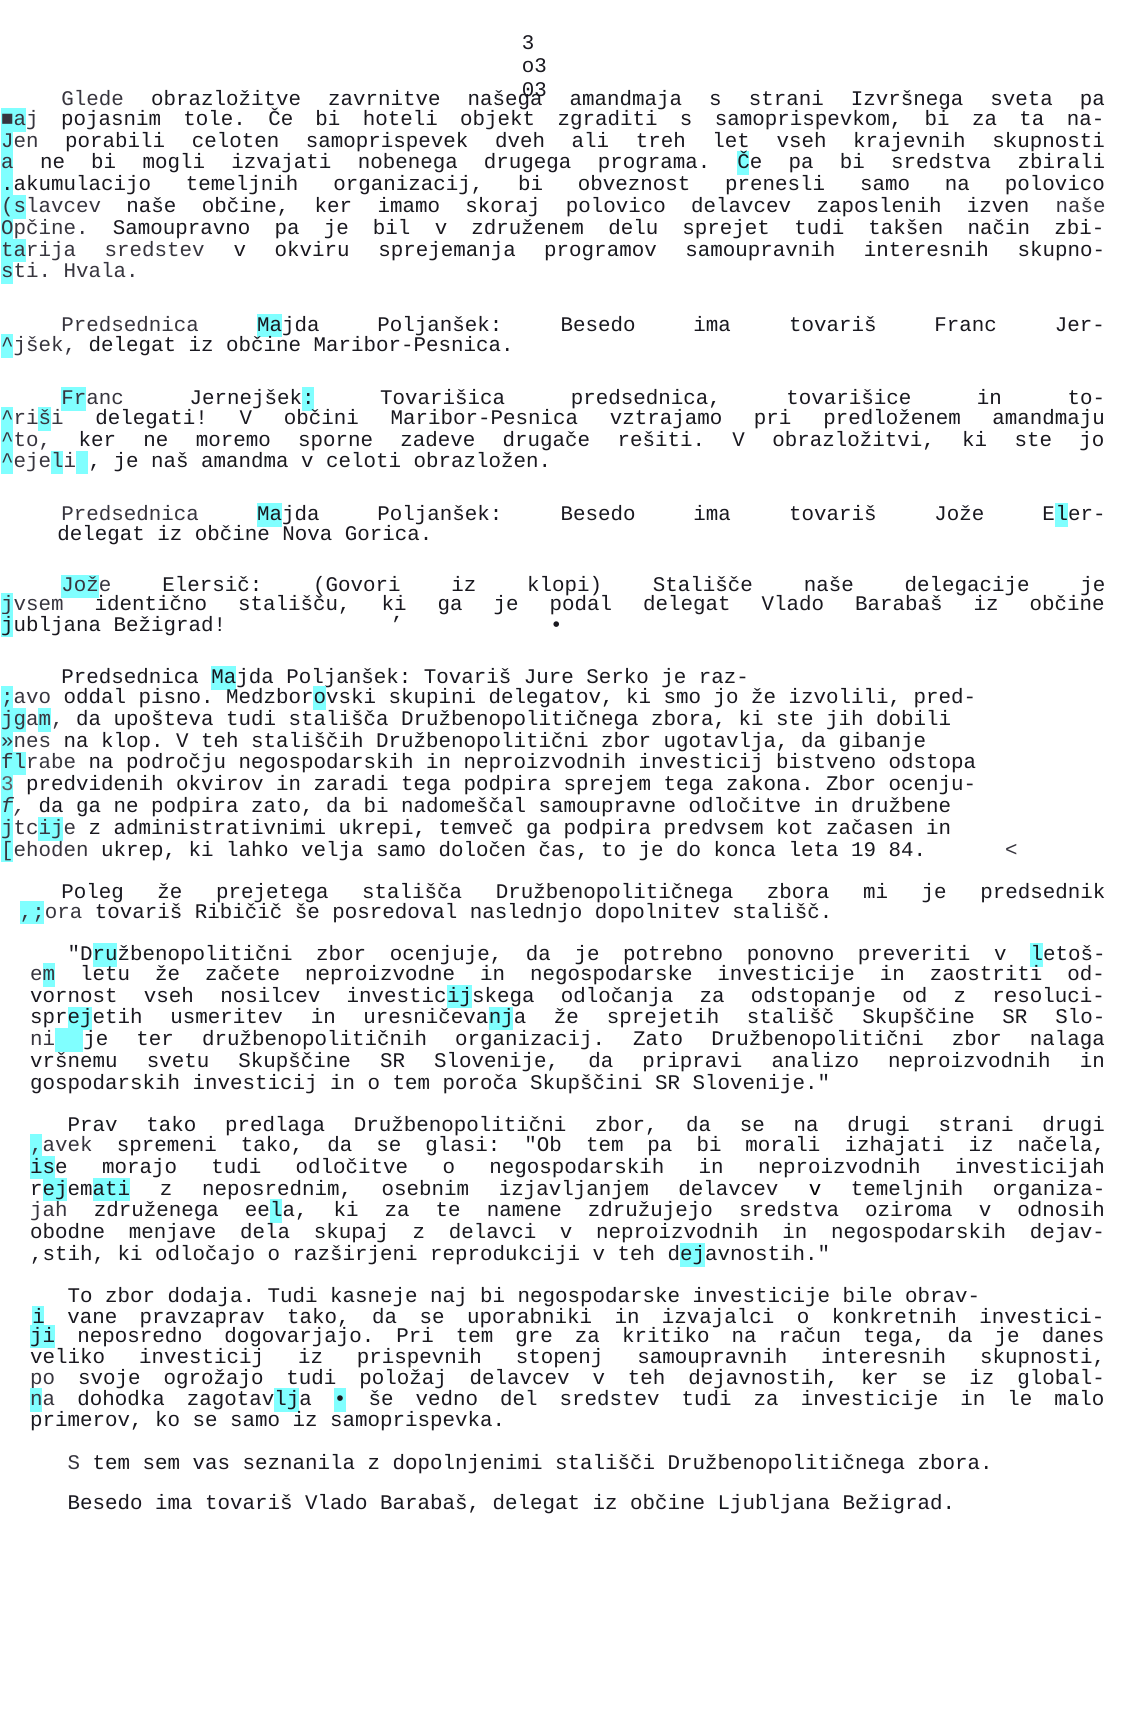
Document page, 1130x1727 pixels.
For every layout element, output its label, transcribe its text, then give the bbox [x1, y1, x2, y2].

text Predsednica Majda Poljanšek: Besedo ima tovariš Franc Jer- ^jšek, delegat iz občine Maribor-Pesnica. [1, 313, 1105, 358]
text Poleg že prejetega stališča Družbenopolitičnega zbora mi je predsednik ,;ora tovariš Ribičič še posredoval naslednjo dopolnitev stališč. [19, 881, 1105, 924]
text "Družbenopolitični zbor ocenjuje, da je potrebno ponovno preveriti v letoš- em letu že začete neproizvodne in negospodarske investicije in zaostriti od- vornost vseh nosilcev investicijskega odločanja za odstopanje od z resoluci- sprejetih usmeritev in uresničevanja že sprejetih stališč Skupščine SR Slo- ni je ter družbenopolitičnih organizacij. Zato Družbenopolitični zbor nalaga vršnemu svetu Skupščine SR Slovenije, da pripravi analizo neproizvodnih in gospodarskih investicij in o tem poroča Skupščini SR Slovenije." [30, 943, 1105, 1096]
text Prav tako predlaga Družbenopolitični zbor, da se na drugi strani drugi ,avek spremeni tako, da se glasi: "Ob tem pa bi morali izhajati iz načela, ise morajo tudi odločitve o negospodarskih in neproizvodnih investicijah rejemati z neposrednim, osebnim izjavljanjem delavcev v temeljnih organiza- jah združenega eela, ki za te namene združujejo sredstva oziroma v odnosih obodne menjave dela skupaj z delavci v neproizvodnih in negospodarskih dejav- ,stih, ki odločajo o razširjeni reprodukciji v teh dejavnostih." [30, 1114, 1105, 1267]
text S tem sem vas seznanila z dopolnjenimi stališči Družbenopolitičnega zbora. [1, 1452, 1105, 1473]
text To zbor dodaja. Tudi kasneje naj bi negospodarske investicije bile obrav- [1, 1285, 1105, 1306]
text i vane pravzaprav tako, da se uporabniki in izvajalci o konkretnih investici- ji neposredno dogovarjajo. Pri tem gre za kritiko na račun tega, da je danes veliko investicij iz prispevnih stopenj samoupravnih interesnih skupnosti, po svoje ogrožajo tudi položaj delavcev v teh dejavnostih, ker se iz global- na dohodka zagotavlja • še vedno del sredstev tudi za investicije in le malo primerov, ko se samo iz samoprispevka. [30, 1306, 1105, 1433]
text Franc Jernejšek: Tovarišica predsednica, tovarišice in to- ^riši delegati! V občini Maribor-Pesnica vztrajamo pri predloženem amandmaju ^to, ker ne moremo sporne zadeve drugače rešiti. V obrazložitvi, ki ste jo ^ejeli , je naš amandma v celoti obrazložen. [1, 387, 1105, 474]
text Glede obrazložitve zavrnitve našega amandmaja s strani Izvršnega sveta pa ■aj pojasnim tole. Če bi hoteli objekt zgraditi s samoprispevkom, bi za ta na- Jen porabili celoten samoprispevek dveh ali treh let vseh krajevnih skupnosti a ne bi mogli izvajati nobenega drugega programa. Če pa bi sredstva zbirali .akumulacijo temeljnih organizacij, bi obveznost prenesli samo na polovico (slavcev naše občine, ker imamo skoraj polovico delavcev zaposlenih izven naše Opčine. Samoupravno pa je bil v združenem delu sprejet tudi takšen način zbi- tarija sredstev v okviru sprejemanja programov samoupravnih interesnih skupno- sti. Hvala. [1, 88, 1105, 284]
text Predsednica Majda Poljanšek: Tovariš Jure Serko je raz- ;avo oddal pisno. Medzborovski skupini delegatov, ki smo jo že izvolili, pred- jgam, da upošteva tudi stališča Družbenopolitičnega zbora, ki ste jih dobili »nes na klop. V teh stališčih Družbenopolitični zbor ugotavlja, da gibanje flrabe na področju negospodarskih in neproizvodnih investicij bistveno odstopa 3 predvidenih okvirov in zaradi tega podpira sprejem tega zakona. Zbor ocenju- f, da ga ne podpira zato, da bi nadomeščal samoupravne odločitve in družbene jtcije z administrativnimi ukrepi, temveč ga podpira predvsem kot začasen in [ehoden ukrep, ki lahko velja samo določen čas, to je do konca leta 19 84. < [1, 666, 1105, 862]
text Jože Elersič: (Govori iz klopi) Stališče naše delegacije je jvsem identično stališču, ki ga je podal delegat Vlado Barabaš iz občine jubljana Bežigrad! ’ • [1, 576, 1105, 637]
text Besedo ima tovariš Vlado Barabaš, delegat iz občine Ljubljana Bežigrad. [1, 1492, 1105, 1514]
text Predsednica Majda Poljanšek: Besedo ima tovariš Jože Eler- delegat iz občine Nova Gorica. [57, 503, 1105, 546]
